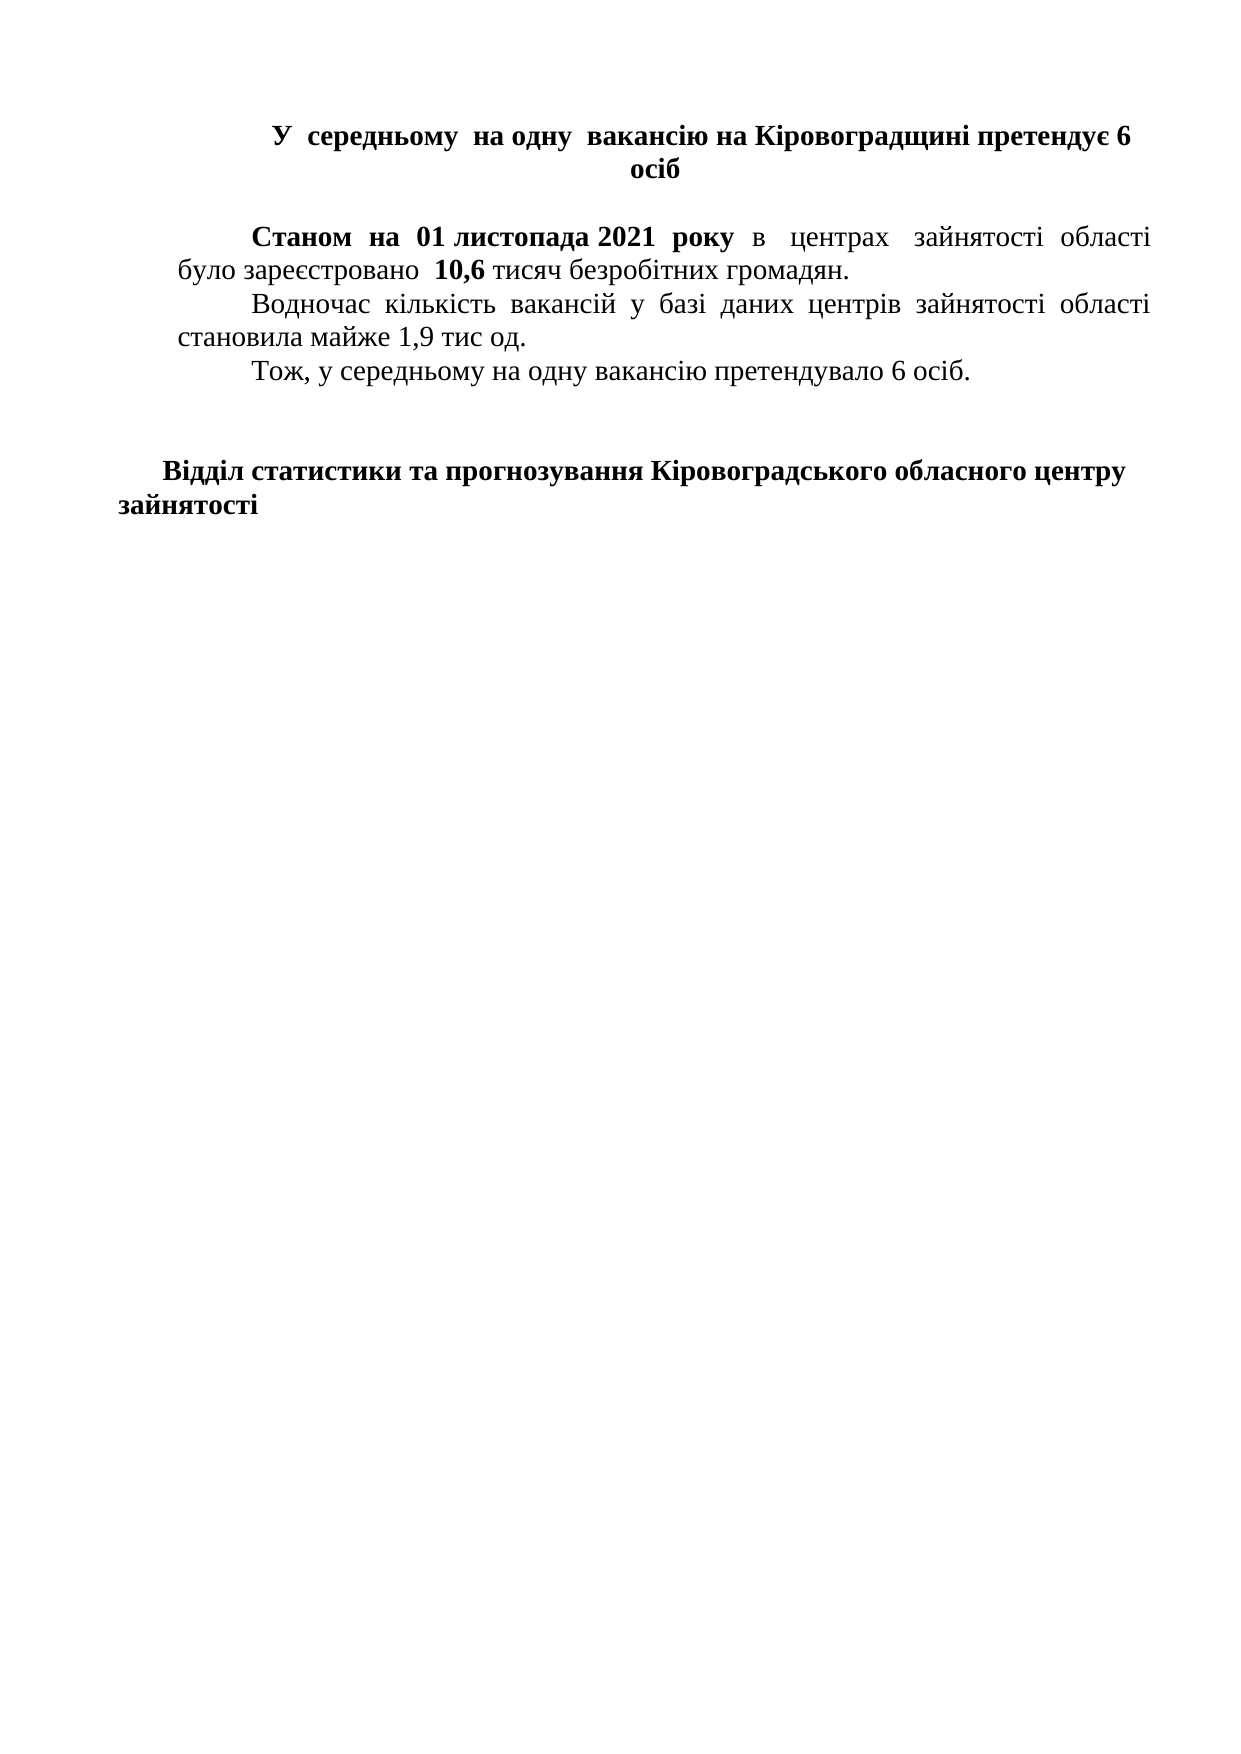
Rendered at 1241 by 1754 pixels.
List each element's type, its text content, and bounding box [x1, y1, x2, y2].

text У середньому на одну вакансію на Кіровоградщині претендує 6 осіб [158, 118, 1152, 185]
text Станом на 01 листопада 2021 року в центрах зайнятості області було зареєстровано 10,6 тисяч безробітних громадян. [177, 219, 1152, 286]
text Відділ статистики та прогнозування Кіровоградського обласного центру зайнятості [118, 453, 1152, 521]
text Тож, у середньому на одну вакансію претендувало 6 осіб. [177, 353, 1152, 386]
text Водночас кількість вакансій у базі даних центрів зайнятості області становила майже 1,9 тис од. [177, 286, 1152, 353]
